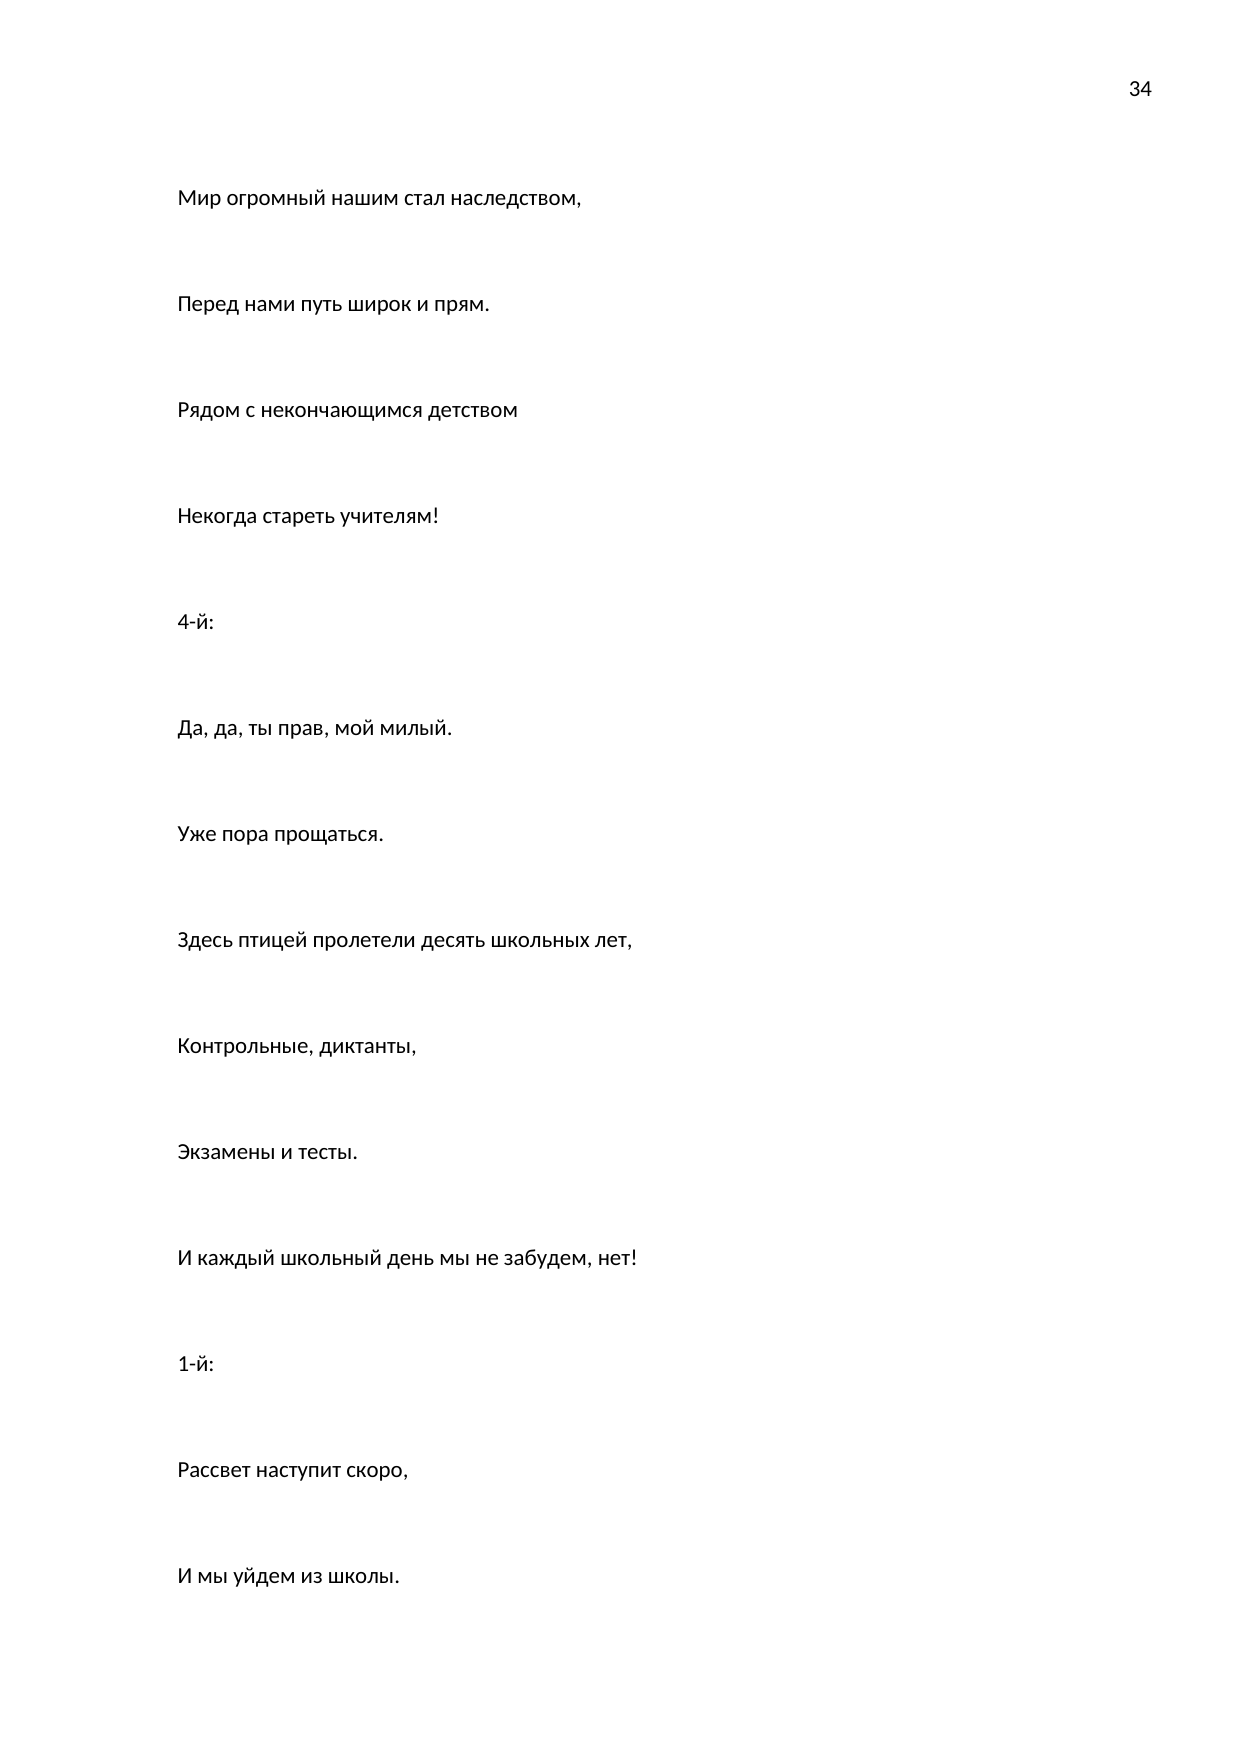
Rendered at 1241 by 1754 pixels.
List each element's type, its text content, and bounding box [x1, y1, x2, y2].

text Контрольные, диктанты, [177, 1031, 1152, 1059]
text Да, да, ты прав, мой милый. [177, 713, 1152, 741]
text Некогда стареть учителям! [177, 501, 1152, 529]
text Здесь птицей пролетели десять школьных лет, [177, 925, 1152, 953]
text Рядом с некончающимся детством [177, 395, 1152, 423]
text Уже пора прощаться. [177, 819, 1152, 847]
text Перед нами путь широк и прям. [177, 289, 1152, 317]
text Рассвет наступит скоро, [177, 1455, 1152, 1483]
text Мир огромный нашим стал наследством, [177, 183, 1152, 211]
text И каждый школьный день мы не забудем, нет! [177, 1243, 1152, 1271]
text И мы уйдем из школы. [177, 1561, 1152, 1589]
text Экзамены и тесты. [177, 1137, 1152, 1165]
text 4-й: [177, 607, 1152, 635]
text 1-й: [177, 1349, 1152, 1377]
